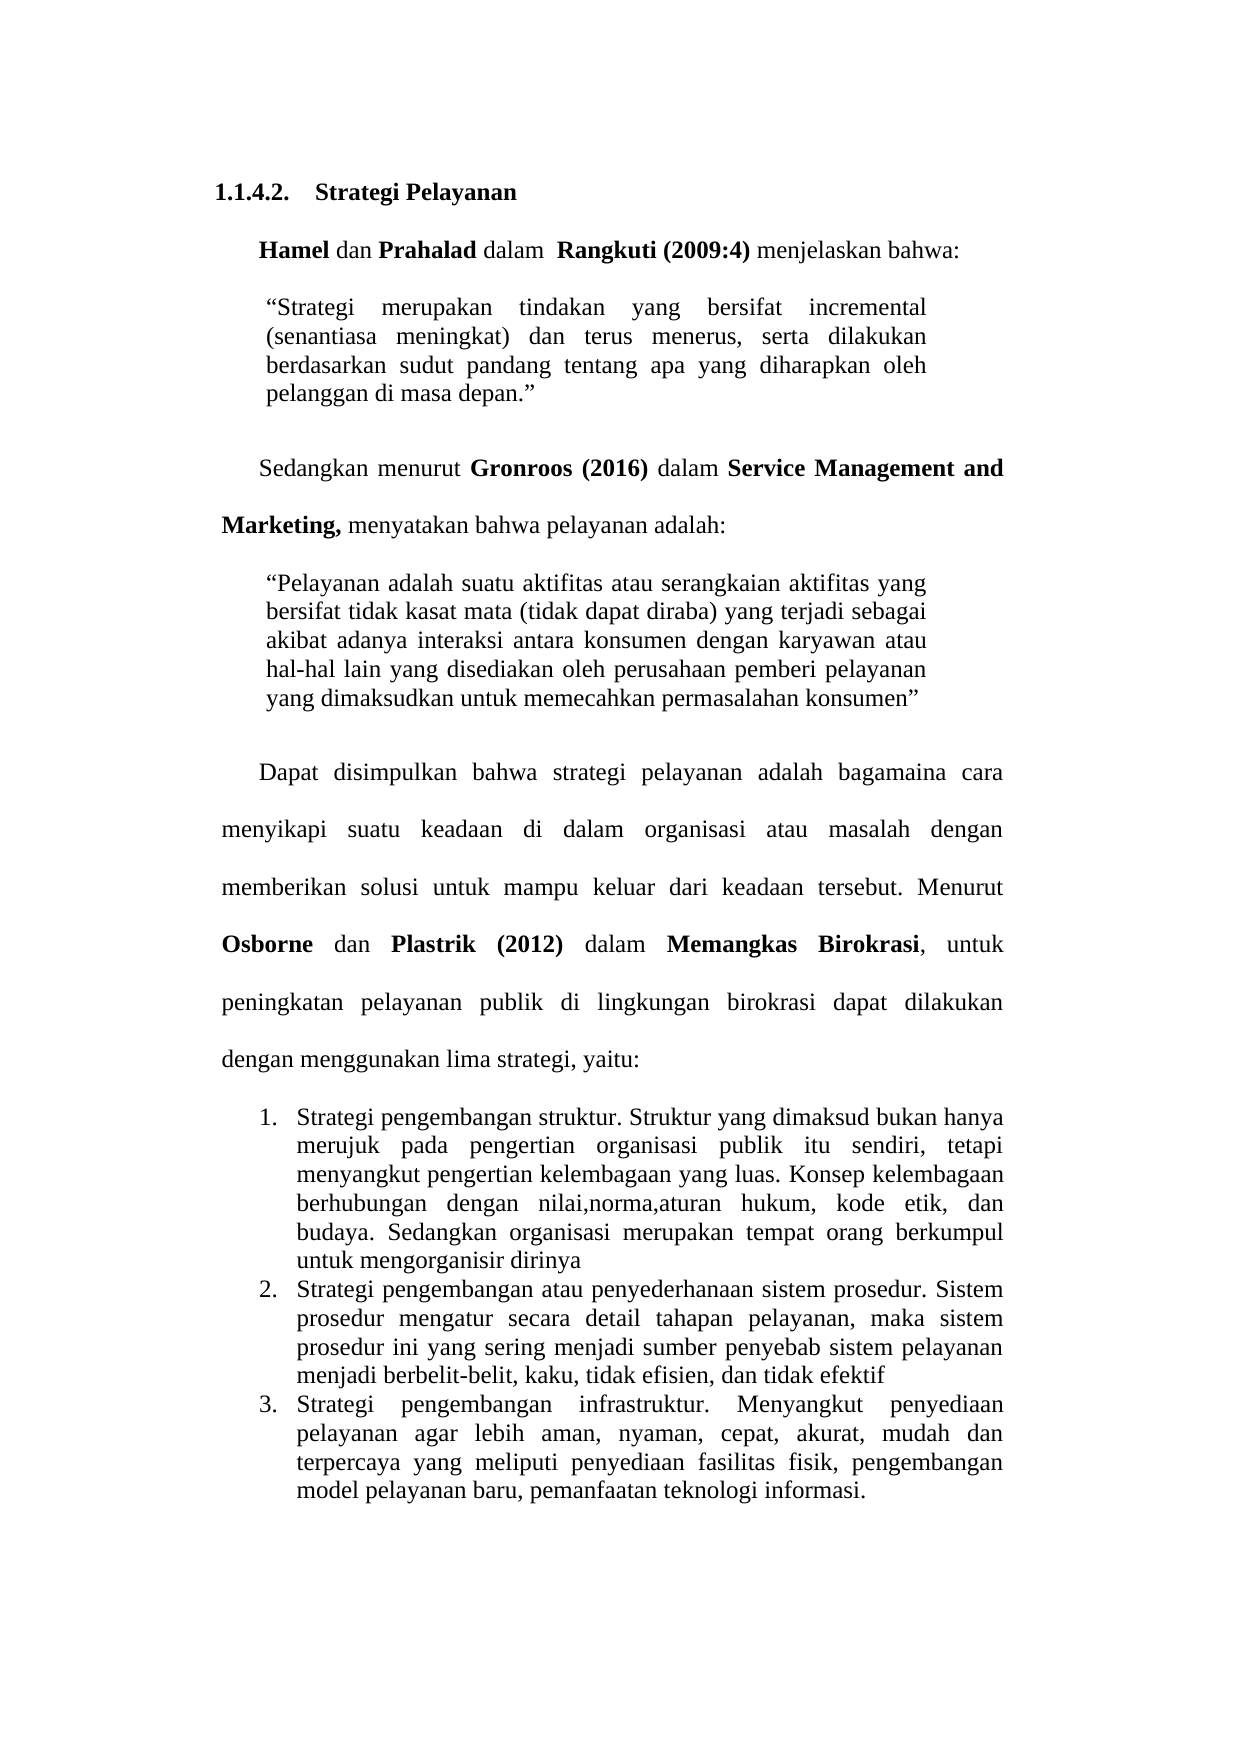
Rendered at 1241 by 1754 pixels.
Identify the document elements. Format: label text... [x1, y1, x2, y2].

text Dapat disimpulkan bahwa strategi pelayanan adalah bagamaina cara menyikapi suatu keadaan di dalam organisasi atau masalah dengan memberikan solusi untuk mampu keluar dari keadaan tersebut. Menurut Osborne dan Plastrik (2012) dalam Memangkas Birokrasi, untuk peningkatan pelayanan publik di lingkungan birokrasi dapat dilakukan dengan menggunakan lima strategi, yaitu: [221, 757, 1004, 1073]
list Strategi pengembangan struktur. Struktur yang dimaksud bukan hanya merujuk pada pengertian organisasi publik itu sendiri, tetapi menyangkut pengertian kelembagaan yang luas. Konsep kelembagaan berhubungan dengan nilai,norma,aturan hukum, kode etik, dan budaya. Sedangkan organisasi merupakan tempat orang berkumpul untuk mengorganisir dirinya [259, 1102, 1004, 1274]
list Strategi pengembangan infrastruktur. Menyangkut penyediaan pelayanan agar lebih aman, nyaman, cepat, akurat, mudah dan terpercaya yang meliputi penyediaan fasilitas fisik, pengembangan model pelayanan baru, pemanfaatan teknologi informasi. [259, 1389, 1004, 1504]
text Sedangkan menurut Gronroos (2016) dalam Service Management and Marketing, menyatakan bahwa pelayanan adalah: [221, 453, 1004, 539]
list Strategi pengembangan atau penyederhanaan sistem prosedur. Sistem prosedur mengatur secara detail tahapan pelayanan, maka sistem prosedur ini yang sering menjadi sumber penyebab sistem pelayanan menjadi berbelit-belit, kaku, tidak efisien, dan tidak efektif [259, 1274, 1004, 1389]
text Hamel dan Prahalad dalam Rangkuti (2009:4) menjelaskan bahwa: [221, 235, 1004, 263]
text “Pelayanan adalah suatu aktifitas atau serangkaian aktifitas yang bersifat tidak kasat mata (tidak dapat diraba) yang terjadi sebagai akibat adanya interaksi antara konsumen dengan karyawan atau hal-hal lain yang disediakan oleh perusahaan pemberi pelayanan yang dimaksudkan untuk memecahkan permasalahan konsumen” [266, 568, 927, 711]
text “Strategi merupakan tindakan yang bersifat incremental (senantiasa meningkat) dan terus menerus, serta dilakukan berdasarkan sudut pandang tentang apa yang diharapkan oleh pelanggan di masa depan.” [266, 292, 927, 407]
subtitle Strategi Pelayanan [214, 177, 1004, 206]
